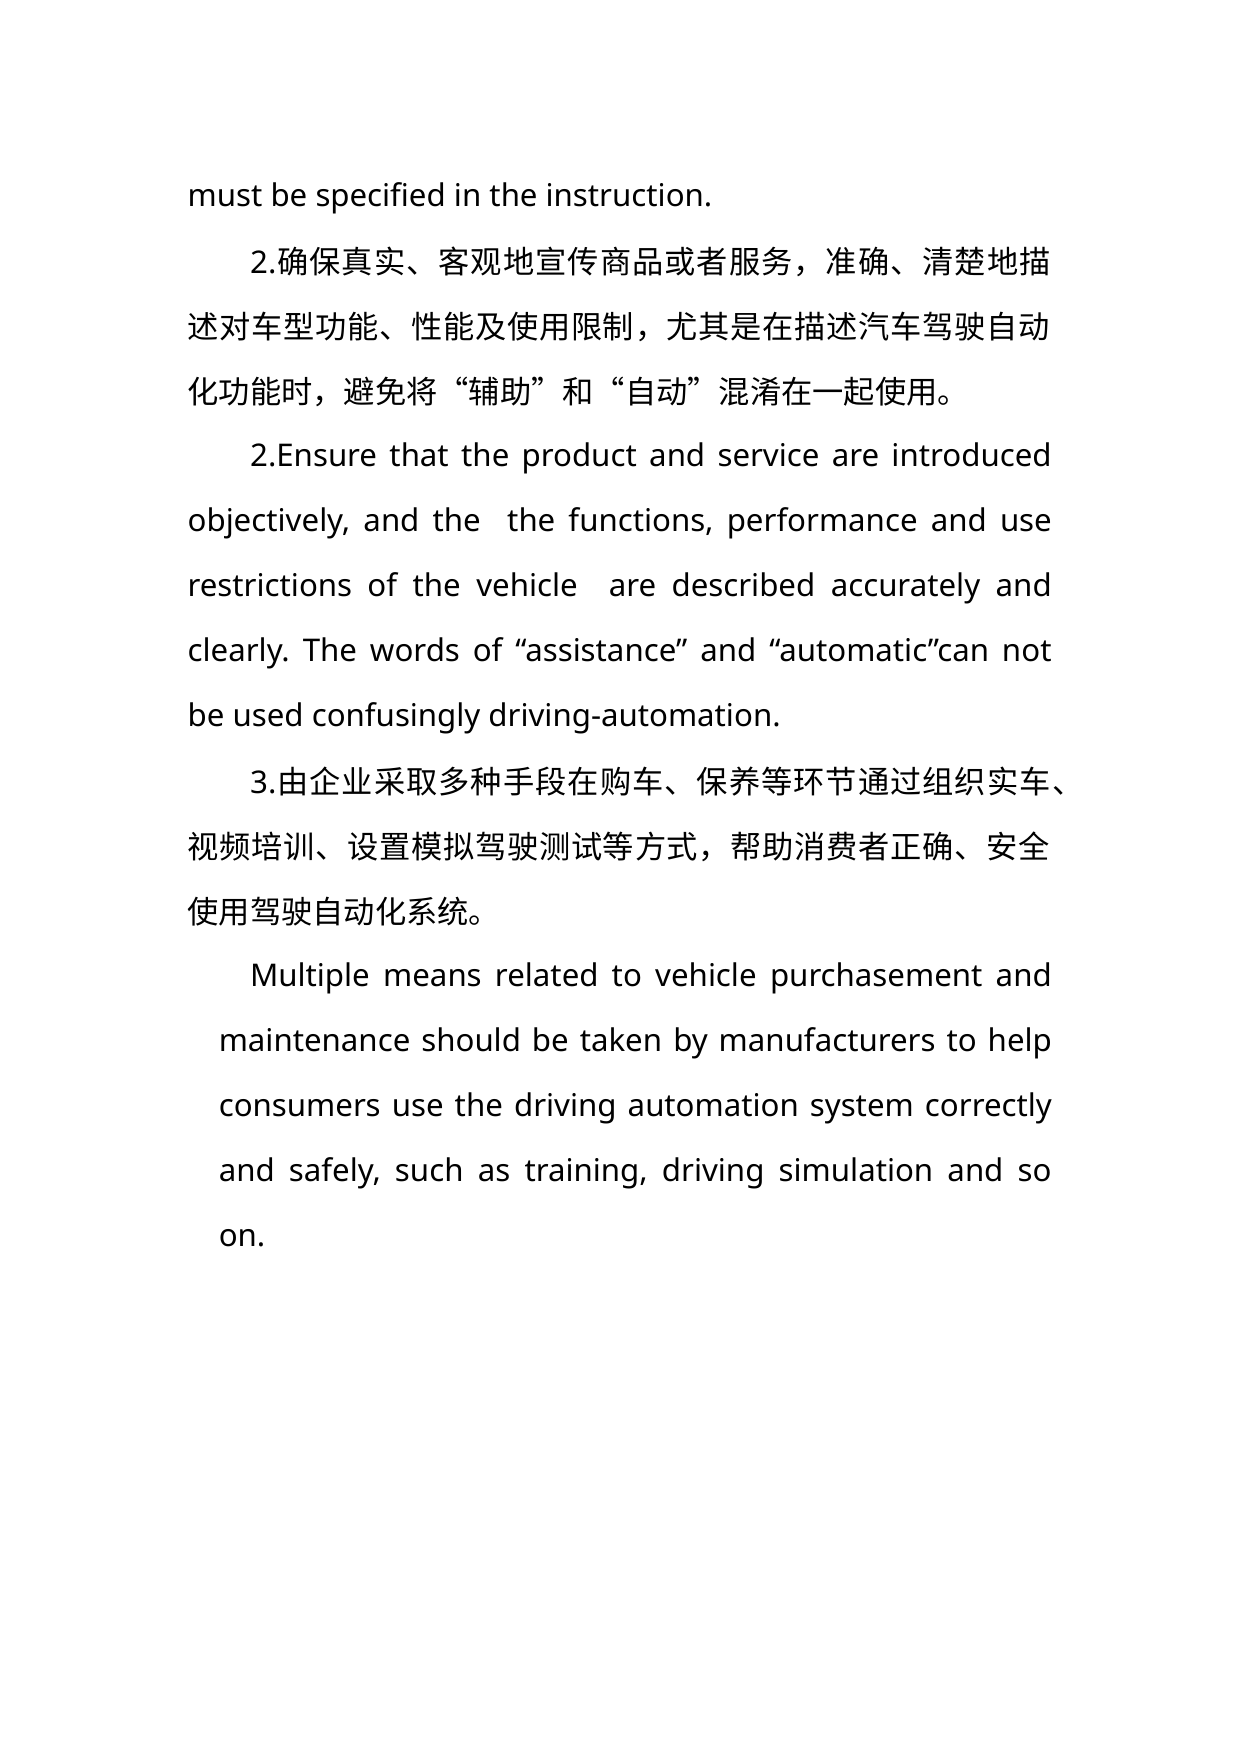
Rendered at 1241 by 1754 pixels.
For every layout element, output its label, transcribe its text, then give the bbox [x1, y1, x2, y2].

text 2.确保真实、客观地宣传商品或者服务，准确、清楚地描述对车型功能、性能及使用限制，尤其是在描述汽车驾驶自动化功能时，避免将“辅助”和“自动”混淆在一起使用。 [187, 227, 1053, 422]
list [187, 162, 1053, 227]
text 3.由企业采取多种手段在购车、保养等环节通过组织实车、视频培训、设置模拟驾驶测试等方式，帮助消费者正确、安全使用驾驶自动化系统。 [187, 747, 1053, 942]
text 2.Ensure that the product and service are introduced objectively, and the the functions, performance and use restrictions of the vehicle are described accurately and clearly. The words of “assistance” and “automatic”can not be used confusingly driving-automation. [187, 422, 1053, 747]
text Multiple means related to vehicle purchasement and maintenance should be taken by manufacturers to help consumers use the driving automation system correctly and safely, such as training, driving simulation and so on. [218, 942, 1053, 1267]
